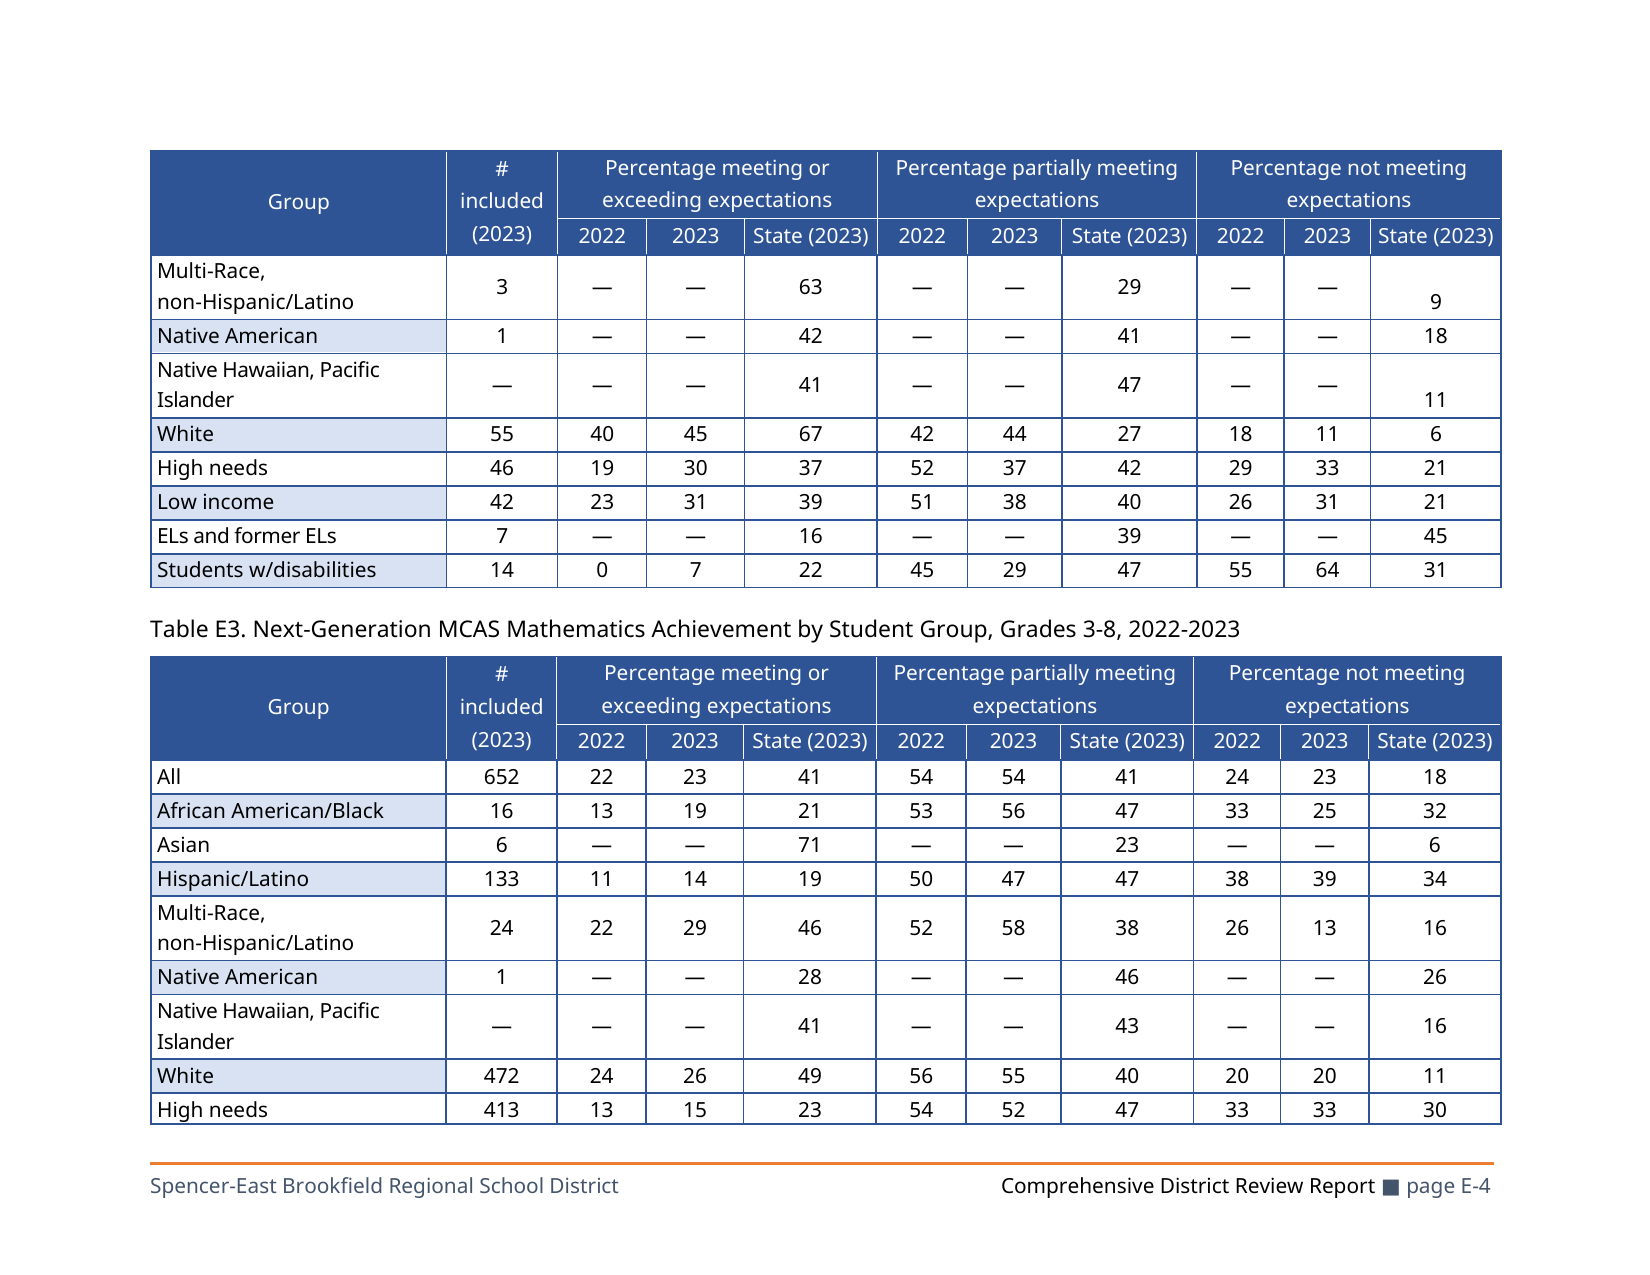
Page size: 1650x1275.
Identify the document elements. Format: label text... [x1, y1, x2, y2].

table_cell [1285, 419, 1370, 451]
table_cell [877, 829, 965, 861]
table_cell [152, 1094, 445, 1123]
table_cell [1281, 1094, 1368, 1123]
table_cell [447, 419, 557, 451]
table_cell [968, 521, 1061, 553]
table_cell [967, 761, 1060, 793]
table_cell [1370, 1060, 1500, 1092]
table_cell 2022 [1197, 219, 1284, 254]
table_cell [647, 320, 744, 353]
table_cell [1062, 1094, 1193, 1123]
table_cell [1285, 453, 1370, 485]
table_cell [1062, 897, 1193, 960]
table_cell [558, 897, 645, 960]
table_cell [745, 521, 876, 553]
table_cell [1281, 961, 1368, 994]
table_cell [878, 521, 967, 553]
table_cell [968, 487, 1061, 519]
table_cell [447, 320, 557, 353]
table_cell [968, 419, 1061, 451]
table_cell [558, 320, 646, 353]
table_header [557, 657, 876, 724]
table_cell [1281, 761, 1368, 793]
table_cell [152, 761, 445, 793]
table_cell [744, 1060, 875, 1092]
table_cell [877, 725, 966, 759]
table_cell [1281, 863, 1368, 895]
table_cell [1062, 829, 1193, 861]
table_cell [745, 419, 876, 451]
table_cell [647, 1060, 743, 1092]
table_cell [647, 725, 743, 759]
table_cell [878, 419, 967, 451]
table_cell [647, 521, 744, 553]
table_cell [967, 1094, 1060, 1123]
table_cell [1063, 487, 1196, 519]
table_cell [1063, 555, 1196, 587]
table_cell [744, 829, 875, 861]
table_cell 2022 [878, 219, 967, 254]
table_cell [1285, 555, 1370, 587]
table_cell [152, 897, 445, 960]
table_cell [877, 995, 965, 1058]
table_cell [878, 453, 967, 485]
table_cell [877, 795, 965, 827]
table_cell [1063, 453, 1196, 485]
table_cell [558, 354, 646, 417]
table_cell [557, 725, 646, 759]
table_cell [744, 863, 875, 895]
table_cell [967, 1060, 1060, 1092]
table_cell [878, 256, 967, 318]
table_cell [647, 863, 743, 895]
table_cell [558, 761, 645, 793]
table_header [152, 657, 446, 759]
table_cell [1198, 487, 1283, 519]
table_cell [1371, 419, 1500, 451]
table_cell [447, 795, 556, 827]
table_header Percentage not meeting expectations [1197, 152, 1500, 218]
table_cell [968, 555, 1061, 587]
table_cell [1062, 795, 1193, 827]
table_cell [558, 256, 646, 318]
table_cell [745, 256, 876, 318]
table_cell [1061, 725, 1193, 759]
table_cell 2023 [647, 219, 744, 254]
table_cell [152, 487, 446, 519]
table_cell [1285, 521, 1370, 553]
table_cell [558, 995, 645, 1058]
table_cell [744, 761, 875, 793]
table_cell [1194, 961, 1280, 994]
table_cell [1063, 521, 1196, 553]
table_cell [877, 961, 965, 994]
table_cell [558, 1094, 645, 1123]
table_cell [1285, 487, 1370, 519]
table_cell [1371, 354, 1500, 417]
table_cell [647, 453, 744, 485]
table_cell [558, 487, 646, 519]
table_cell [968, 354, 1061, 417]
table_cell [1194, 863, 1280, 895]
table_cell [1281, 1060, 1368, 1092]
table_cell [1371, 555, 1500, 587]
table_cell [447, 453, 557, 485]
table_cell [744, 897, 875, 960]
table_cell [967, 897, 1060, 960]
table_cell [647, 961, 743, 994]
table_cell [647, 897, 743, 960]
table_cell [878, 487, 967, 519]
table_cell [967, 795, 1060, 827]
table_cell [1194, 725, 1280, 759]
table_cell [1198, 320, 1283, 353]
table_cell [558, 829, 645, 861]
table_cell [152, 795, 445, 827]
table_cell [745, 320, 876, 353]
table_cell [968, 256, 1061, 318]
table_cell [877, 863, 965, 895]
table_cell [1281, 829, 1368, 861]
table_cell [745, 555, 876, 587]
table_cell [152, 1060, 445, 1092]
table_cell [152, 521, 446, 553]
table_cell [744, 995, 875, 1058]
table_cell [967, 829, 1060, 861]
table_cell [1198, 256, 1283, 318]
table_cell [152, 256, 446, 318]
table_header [558, 152, 877, 218]
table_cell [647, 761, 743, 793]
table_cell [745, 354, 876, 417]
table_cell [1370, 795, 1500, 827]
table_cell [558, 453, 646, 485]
table_header # included (2023) [447, 152, 557, 254]
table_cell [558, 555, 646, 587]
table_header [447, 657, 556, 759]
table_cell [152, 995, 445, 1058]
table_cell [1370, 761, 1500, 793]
table_cell State (2023) [745, 219, 877, 254]
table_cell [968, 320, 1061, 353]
table_cell 2022 [558, 219, 646, 254]
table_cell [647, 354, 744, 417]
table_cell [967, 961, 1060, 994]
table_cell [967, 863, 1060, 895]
title Table E3. Next-Generation MCAS Mathematics Achievement by Student Group, Grades 3-8, 2022-2023 [150, 613, 1500, 644]
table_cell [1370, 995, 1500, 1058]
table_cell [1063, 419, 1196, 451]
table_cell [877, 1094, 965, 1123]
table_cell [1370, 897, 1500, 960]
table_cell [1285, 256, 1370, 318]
table_header Group [152, 152, 446, 254]
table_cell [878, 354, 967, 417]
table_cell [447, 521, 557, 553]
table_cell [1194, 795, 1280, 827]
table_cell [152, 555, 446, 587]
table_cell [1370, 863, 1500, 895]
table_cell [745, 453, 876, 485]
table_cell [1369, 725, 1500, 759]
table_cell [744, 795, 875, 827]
table_cell State (2023) [1062, 219, 1196, 254]
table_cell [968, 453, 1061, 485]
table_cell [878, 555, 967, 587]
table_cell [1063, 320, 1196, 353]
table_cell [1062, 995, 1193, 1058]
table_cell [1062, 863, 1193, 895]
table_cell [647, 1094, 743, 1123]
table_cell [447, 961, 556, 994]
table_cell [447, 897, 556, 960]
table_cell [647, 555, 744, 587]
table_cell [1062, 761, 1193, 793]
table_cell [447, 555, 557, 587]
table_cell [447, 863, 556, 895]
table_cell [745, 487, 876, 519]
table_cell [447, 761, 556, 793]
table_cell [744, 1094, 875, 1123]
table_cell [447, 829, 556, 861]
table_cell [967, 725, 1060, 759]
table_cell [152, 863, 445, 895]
table_cell 2023 [1285, 219, 1370, 254]
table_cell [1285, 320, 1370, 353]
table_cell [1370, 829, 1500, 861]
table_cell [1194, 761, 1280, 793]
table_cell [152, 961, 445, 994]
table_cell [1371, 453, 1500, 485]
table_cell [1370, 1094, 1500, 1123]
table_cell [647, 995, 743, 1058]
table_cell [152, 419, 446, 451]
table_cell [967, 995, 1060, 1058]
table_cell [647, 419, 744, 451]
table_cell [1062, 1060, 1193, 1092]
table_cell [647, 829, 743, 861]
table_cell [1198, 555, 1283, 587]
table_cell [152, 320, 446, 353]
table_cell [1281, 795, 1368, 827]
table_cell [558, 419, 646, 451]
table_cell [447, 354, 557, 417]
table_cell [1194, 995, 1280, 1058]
table_cell State (2023) [1371, 219, 1500, 254]
table_cell 2023 [968, 219, 1061, 254]
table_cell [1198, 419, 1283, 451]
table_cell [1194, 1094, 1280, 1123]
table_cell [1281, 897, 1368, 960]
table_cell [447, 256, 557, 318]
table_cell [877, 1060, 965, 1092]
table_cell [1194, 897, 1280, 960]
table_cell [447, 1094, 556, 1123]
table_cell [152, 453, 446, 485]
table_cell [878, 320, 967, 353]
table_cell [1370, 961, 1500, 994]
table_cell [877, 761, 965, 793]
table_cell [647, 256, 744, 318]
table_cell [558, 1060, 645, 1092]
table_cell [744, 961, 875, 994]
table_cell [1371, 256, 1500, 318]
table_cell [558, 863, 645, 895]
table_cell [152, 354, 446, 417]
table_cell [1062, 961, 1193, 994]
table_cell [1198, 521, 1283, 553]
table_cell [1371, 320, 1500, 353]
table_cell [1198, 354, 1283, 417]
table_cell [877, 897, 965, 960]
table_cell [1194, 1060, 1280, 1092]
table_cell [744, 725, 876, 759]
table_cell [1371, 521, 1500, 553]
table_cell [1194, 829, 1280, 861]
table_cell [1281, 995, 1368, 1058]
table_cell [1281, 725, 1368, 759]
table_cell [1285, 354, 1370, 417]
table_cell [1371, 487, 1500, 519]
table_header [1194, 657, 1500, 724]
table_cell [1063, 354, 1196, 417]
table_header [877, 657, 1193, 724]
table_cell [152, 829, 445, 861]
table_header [878, 152, 1196, 218]
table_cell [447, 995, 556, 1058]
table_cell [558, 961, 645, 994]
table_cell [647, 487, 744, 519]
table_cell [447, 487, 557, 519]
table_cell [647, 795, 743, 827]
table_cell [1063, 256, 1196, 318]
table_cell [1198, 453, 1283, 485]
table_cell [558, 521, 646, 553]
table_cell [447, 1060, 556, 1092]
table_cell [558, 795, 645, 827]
